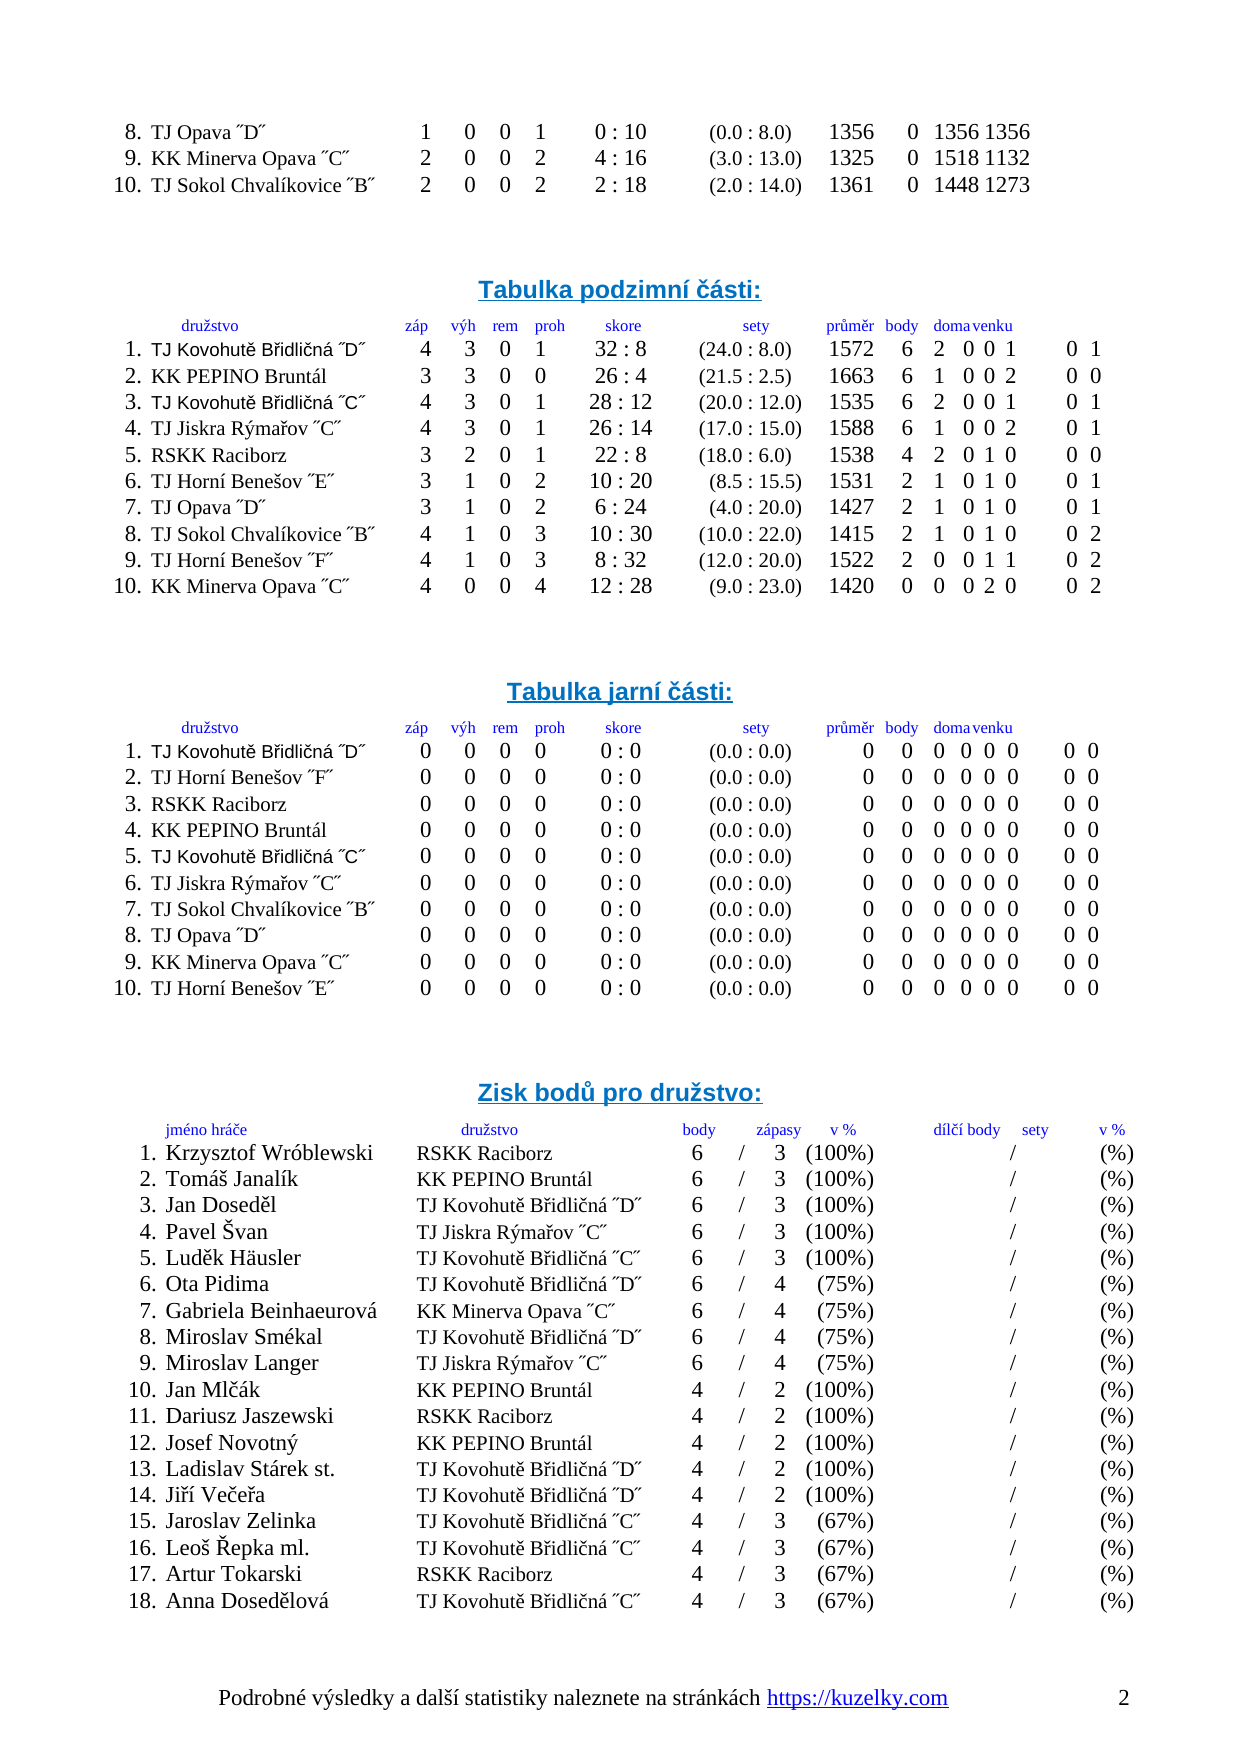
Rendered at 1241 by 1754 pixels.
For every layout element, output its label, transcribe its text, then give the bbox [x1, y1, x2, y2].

text Zisk bodů pro družstvo: [94, 1078, 1145, 1107]
text 9. Miroslav Langer TJ Jiskra Rýmařov ˝C˝ 6 / 4 (75%) / (%) [106, 1349, 1134, 1376]
text 5. TJ Kovohutě Břidličná ˝C˝ 0 0 0 0 0 : 0 (0.0 : 0.0) 0 0 0 0 0 0 0 0 [106, 842, 1134, 869]
text 16. Leoš Řepka ml. TJ Kovohutě Břidličná ˝C˝ 4 / 3 (67%) / (%) [106, 1534, 1134, 1560]
text 6. Ota Pidima TJ Kovohutě Břidličná ˝D˝ 6 / 4 (75%) / (%) [106, 1270, 1134, 1297]
text 1. Krzysztof Wróblewski RSKK Raciborz 6 / 3 (100%) / (%) [106, 1139, 1134, 1165]
text 5. Luděk Häusler TJ Kovohutě Břidličná ˝C˝ 6 / 3 (100%) / (%) [106, 1244, 1134, 1270]
text 17. Artur Tokarski RSKK Raciborz 4 / 3 (67%) / (%) [106, 1560, 1134, 1587]
text 10. Jan Mlčák KK PEPINO Bruntál 4 / 2 (100%) / (%) [106, 1376, 1134, 1402]
text 9. KK Minerva Opava ˝C˝ 0 0 0 0 0 : 0 (0.0 : 0.0) 0 0 0 0 0 0 0 0 [106, 948, 1134, 974]
text 15. Jaroslav Zelinka TJ Kovohutě Břidličná ˝C˝ 4 / 3 (67%) / (%) [106, 1508, 1134, 1534]
text jméno hráče družstvo body zápasy v % dílčí body sety v % [106, 1119, 1134, 1139]
text 8. TJ Sokol Chvalíkovice ˝B˝ 4 1 0 3 10 : 30 (10.0 : 22.0) 1415 2 1 0 1 0 0 2 [106, 520, 1134, 546]
text 2. TJ Horní Benešov ˝F˝ 0 0 0 0 0 : 0 (0.0 : 0.0) 0 0 0 0 0 0 0 0 [106, 763, 1134, 790]
text Tabulka jarní části: [94, 677, 1145, 705]
text 7. TJ Sokol Chvalíkovice ˝B˝ 0 0 0 0 0 : 0 (0.0 : 0.0) 0 0 0 0 0 0 0 0 [106, 895, 1134, 921]
text 1. TJ Kovohutě Břidličná ˝D˝ 4 3 0 1 32 : 8 (24.0 : 8.0) 1572 6 2 0 0 1 0 1 [106, 335, 1134, 362]
text družstvo záp výh rem proh skore sety průměr body doma venku [106, 718, 1134, 737]
text 9. TJ Horní Benešov ˝F˝ 4 1 0 3 8 : 32 (12.0 : 20.0) 1522 2 0 0 1 1 0 2 [106, 546, 1134, 572]
text 4. KK PEPINO Bruntál 0 0 0 0 0 : 0 (0.0 : 0.0) 0 0 0 0 0 0 0 0 [106, 816, 1134, 842]
text družstvo záp výh rem proh skore sety průměr body doma venku [106, 316, 1134, 335]
text 4. TJ Jiskra Rýmařov ˝C˝ 4 3 0 1 26 : 14 (17.0 : 15.0) 1588 6 1 0 0 2 0 1 [106, 414, 1134, 441]
text 6. TJ Horní Benešov ˝E˝ 3 1 0 2 10 : 20 (8.5 : 15.5) 1531 2 1 0 1 0 0 1 [106, 467, 1134, 493]
text 18. Anna Dosedělová TJ Kovohutě Břidličná ˝C˝ 4 / 3 (67%) / (%) [106, 1587, 1134, 1613]
text 14. Jiří Večeřa TJ Kovohutě Břidličná ˝D˝ 4 / 2 (100%) / (%) [106, 1481, 1134, 1508]
text 2. Tomáš Janalík KK PEPINO Bruntál 6 / 3 (100%) / (%) [106, 1165, 1134, 1191]
text 7. Gabriela Beinhaeurová KK Minerva Opava ˝C˝ 6 / 4 (75%) / (%) [106, 1297, 1134, 1323]
text 2. KK PEPINO Bruntál 3 3 0 0 26 : 4 (21.5 : 2.5) 1663 6 1 0 0 2 0 0 [106, 362, 1134, 388]
text 5. RSKK Raciborz 3 2 0 1 22 : 8 (18.0 : 6.0) 1538 4 2 0 1 0 0 0 [106, 441, 1134, 467]
text 7. TJ Opava ˝D˝ 3 1 0 2 6 : 24 (4.0 : 20.0) 1427 2 1 0 1 0 0 1 [106, 493, 1134, 520]
text 8. Miroslav Smékal TJ Kovohutě Břidličná ˝D˝ 6 / 4 (75%) / (%) [106, 1323, 1134, 1349]
text 6. TJ Jiskra Rýmařov ˝C˝ 0 0 0 0 0 : 0 (0.0 : 0.0) 0 0 0 0 0 0 0 0 [106, 869, 1134, 895]
text 3. Jan Doseděl TJ Kovohutě Břidličná ˝D˝ 6 / 3 (100%) / (%) [106, 1191, 1134, 1218]
text 10. TJ Horní Benešov ˝E˝ 0 0 0 0 0 : 0 (0.0 : 0.0) 0 0 0 0 0 0 0 0 [106, 974, 1134, 1001]
text 9. KK Minerva Opava ˝C˝ 2 0 0 2 4 : 16 (3.0 : 13.0) 1325 0 1518 1132 [106, 144, 1134, 171]
text 1. TJ Kovohutě Břidličná ˝D˝ 0 0 0 0 0 : 0 (0.0 : 0.0) 0 0 0 0 0 0 0 0 [106, 737, 1134, 763]
text Tabulka podzimní části: [94, 275, 1145, 304]
text 13. Ladislav Stárek st. TJ Kovohutě Břidličná ˝D˝ 4 / 2 (100%) / (%) [106, 1455, 1134, 1481]
text 8. TJ Opava ˝D˝ 1 0 0 1 0 : 10 (0.0 : 8.0) 1356 0 1356 1356 [106, 118, 1134, 144]
text 3. TJ Kovohutě Břidličná ˝C˝ 4 3 0 1 28 : 12 (20.0 : 12.0) 1535 6 2 0 0 1 0 1 [106, 388, 1134, 414]
text 11. Dariusz Jaszewski RSKK Raciborz 4 / 2 (100%) / (%) [106, 1402, 1134, 1428]
text 4. Pavel Švan TJ Jiskra Rýmařov ˝C˝ 6 / 3 (100%) / (%) [106, 1218, 1134, 1244]
text 8. TJ Opava ˝D˝ 0 0 0 0 0 : 0 (0.0 : 0.0) 0 0 0 0 0 0 0 0 [106, 921, 1134, 948]
text 10. KK Minerva Opava ˝C˝ 4 0 0 4 12 : 28 (9.0 : 23.0) 1420 0 0 0 2 0 0 2 [106, 572, 1134, 599]
text 12. Josef Novotný KK PEPINO Bruntál 4 / 2 (100%) / (%) [106, 1428, 1134, 1455]
text 3. RSKK Raciborz 0 0 0 0 0 : 0 (0.0 : 0.0) 0 0 0 0 0 0 0 0 [106, 790, 1134, 816]
text 10. TJ Sokol Chvalíkovice ˝B˝ 2 0 0 2 2 : 18 (2.0 : 14.0) 1361 0 1448 1273 [106, 171, 1134, 197]
